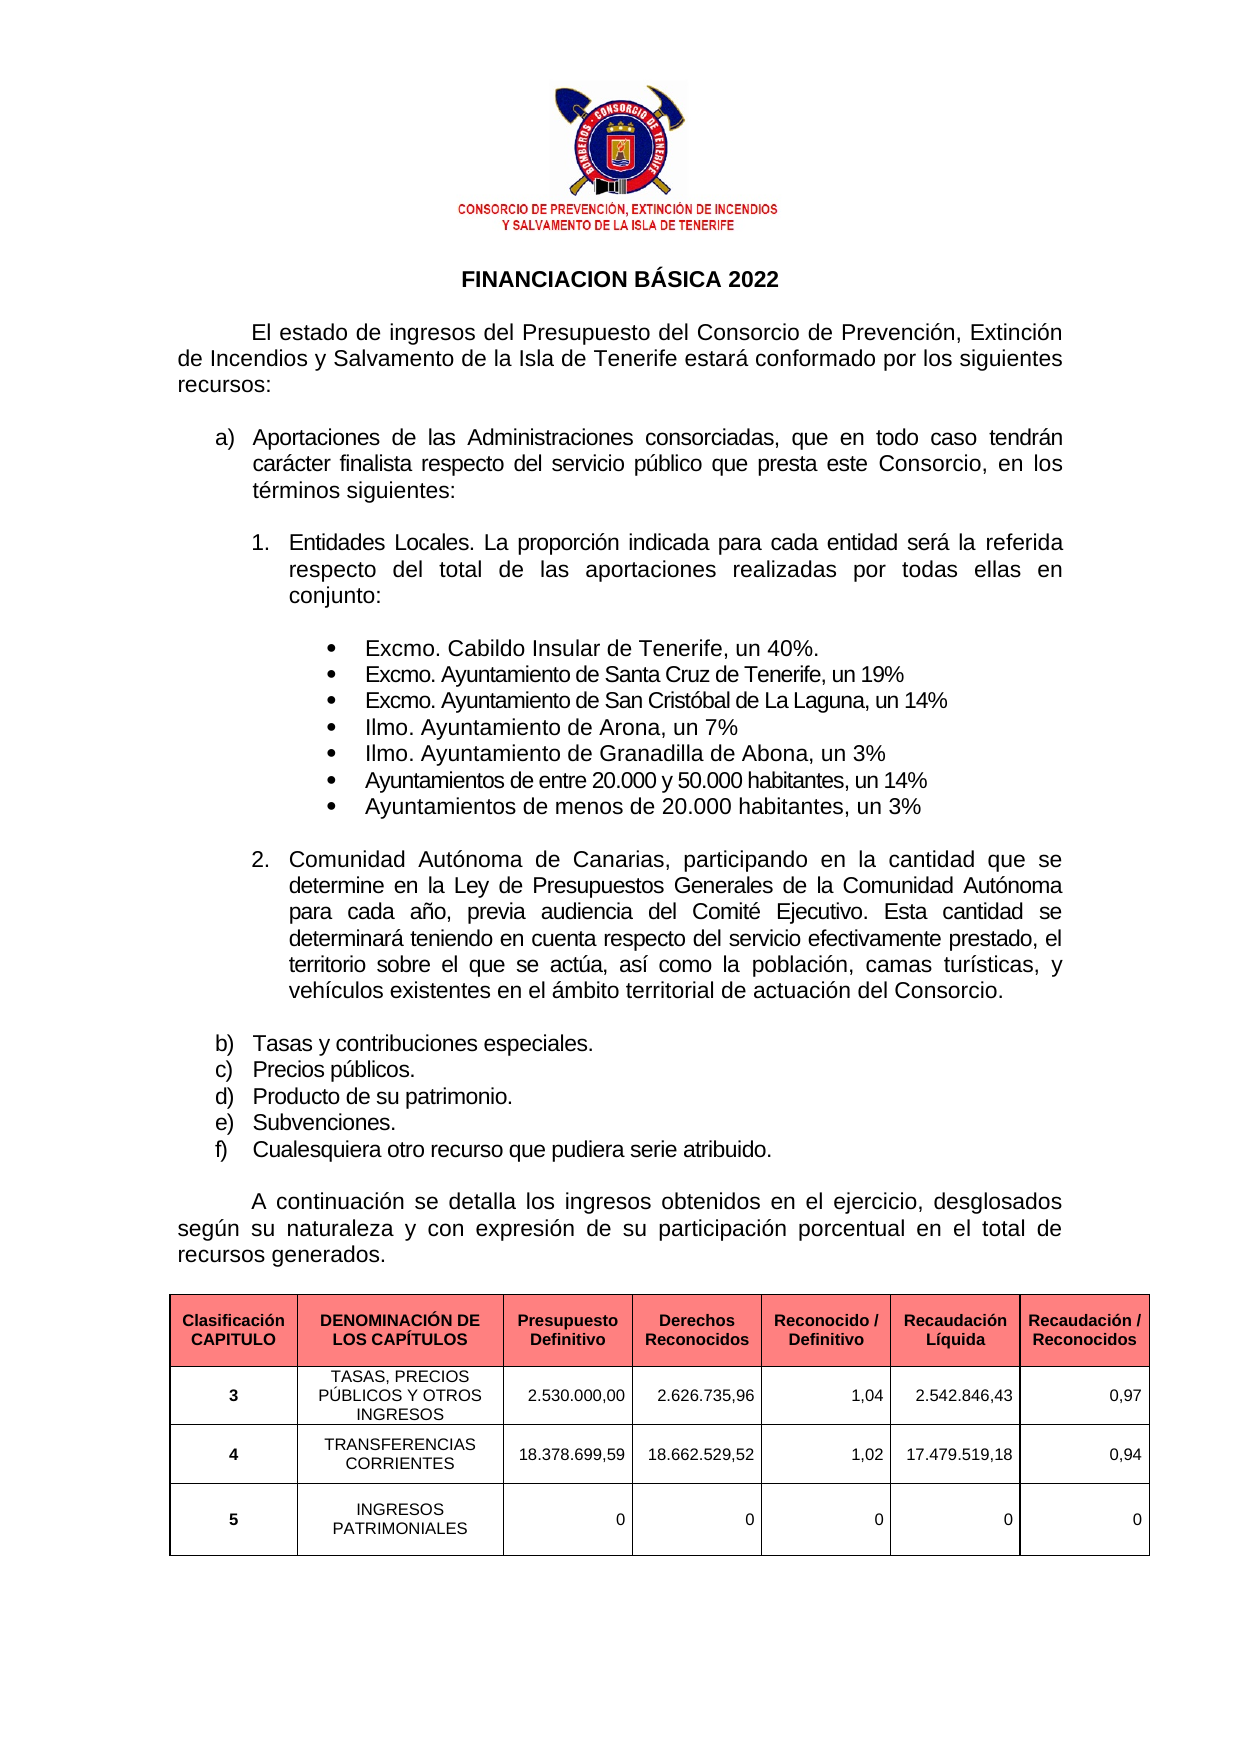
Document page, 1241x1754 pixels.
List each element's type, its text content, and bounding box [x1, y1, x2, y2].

table_cell 4 [171, 1425, 297, 1483]
table_cell TASAS, PRECIOS PÚBLICOS Y OTROS INGRESOS [298, 1367, 503, 1424]
list Excmo. Cabildo Insular de Tenerife, un 40%. [327, 635, 1063, 661]
table_cell 0 [633, 1484, 761, 1554]
table_header Presupuesto Definitivo [504, 1295, 632, 1366]
table_header Recaudación Líquida [891, 1295, 1019, 1366]
table_cell 2.542.846,43 [891, 1367, 1019, 1424]
table_cell 5 [171, 1484, 297, 1554]
table_cell 0,97 [1021, 1367, 1149, 1424]
list Entidades Locales. La proporción indicada para cada entidad será la referida respecto del total de las aportaciones realizadas por todas ellas en conjunto: [251, 529, 1063, 608]
list Ilmo. Ayuntamiento de Arona, un 7% [327, 714, 1063, 740]
list Aportaciones de las Administraciones consorciadas, que en todo caso tendrán carácter finalista respecto del servicio público que presta este Consorcio, en los términos siguientes: [215, 424, 1063, 503]
list Ayuntamientos de entre 20.000 y 50.000 habitantes, un 14% [327, 767, 1063, 793]
table_cell 17.479.519,18 [891, 1425, 1019, 1483]
table_cell 0 [504, 1484, 632, 1554]
list Subvenciones. [215, 1109, 1063, 1136]
list Comunidad Autónoma de Canarias, participando en la cantidad que se determine en la Ley de Presupuestos Generales de la Comunidad Autónoma para cada año, previa audiencia del Comité Ejecutivo. Esta cantidad se determinará teniendo en cuenta respecto del servicio efectivamente prestado, el territorio sobre el que se actúa, así como la población, camas turísticas, y vehículos existentes en el ámbito territorial de actuación del Consorcio. [251, 846, 1063, 1004]
list Excmo. Ayuntamiento de Santa Cruz de Tenerife, un 19% [327, 661, 1063, 687]
list Ilmo. Ayuntamiento de Granadilla de Abona, un 3% [327, 740, 1063, 767]
table_cell 2.530.000,00 [504, 1367, 632, 1424]
table_header Recaudación / Reconocidos [1021, 1295, 1149, 1366]
table_cell 3 [171, 1367, 297, 1424]
text A continuación se detalla los ingresos obtenidos en el ejercicio, desglosados según su naturaleza y con expresión de su participación porcentual en el total de recursos generados. [177, 1188, 1063, 1267]
list Producto de su patrimonio. [215, 1083, 1063, 1109]
table_header DENOMINACIÓN DE LOS CAPÍTULOS [298, 1295, 503, 1366]
table_cell 0 [891, 1484, 1019, 1554]
table_cell 0 [762, 1484, 890, 1554]
list Tasas y contribuciones especiales. [215, 1030, 1063, 1056]
table_cell 2.626.735,96 [633, 1367, 761, 1424]
table_header Clasificación CAPITULO [171, 1295, 297, 1366]
table_header Derechos Reconocidos [633, 1295, 761, 1366]
table_cell 1,02 [762, 1425, 890, 1483]
picture [432, 73, 809, 244]
table_header Reconocido / Definitivo [762, 1295, 890, 1366]
list Cualesquiera otro recurso que pudiera serie atribuido. [215, 1136, 1063, 1162]
table_cell 18.662.529,52 [633, 1425, 761, 1483]
table_cell 1,04 [762, 1367, 890, 1424]
table_cell INGRESOS PATRIMONIALES [298, 1484, 503, 1554]
list Excmo. Ayuntamiento de San Cristóbal de La Laguna, un 14% [327, 687, 1063, 714]
table_cell 0 [1021, 1484, 1149, 1554]
text FINANCIACION BÁSICA 2022 [177, 266, 1063, 292]
table_cell 18.378.699,59 [504, 1425, 632, 1483]
table_cell 0,94 [1021, 1425, 1149, 1483]
table_cell TRANSFERENCIAS CORRIENTES [298, 1425, 503, 1483]
list Precios públicos. [215, 1056, 1063, 1083]
text El estado de ingresos del Presupuesto del Consorcio de Prevención, Extinción de Incendios y Salvamento de la Isla de Tenerife estará conformado por los siguientes recursos: [177, 318, 1063, 398]
list Ayuntamientos de menos de 20.000 habitantes, un 3% [327, 793, 1063, 819]
